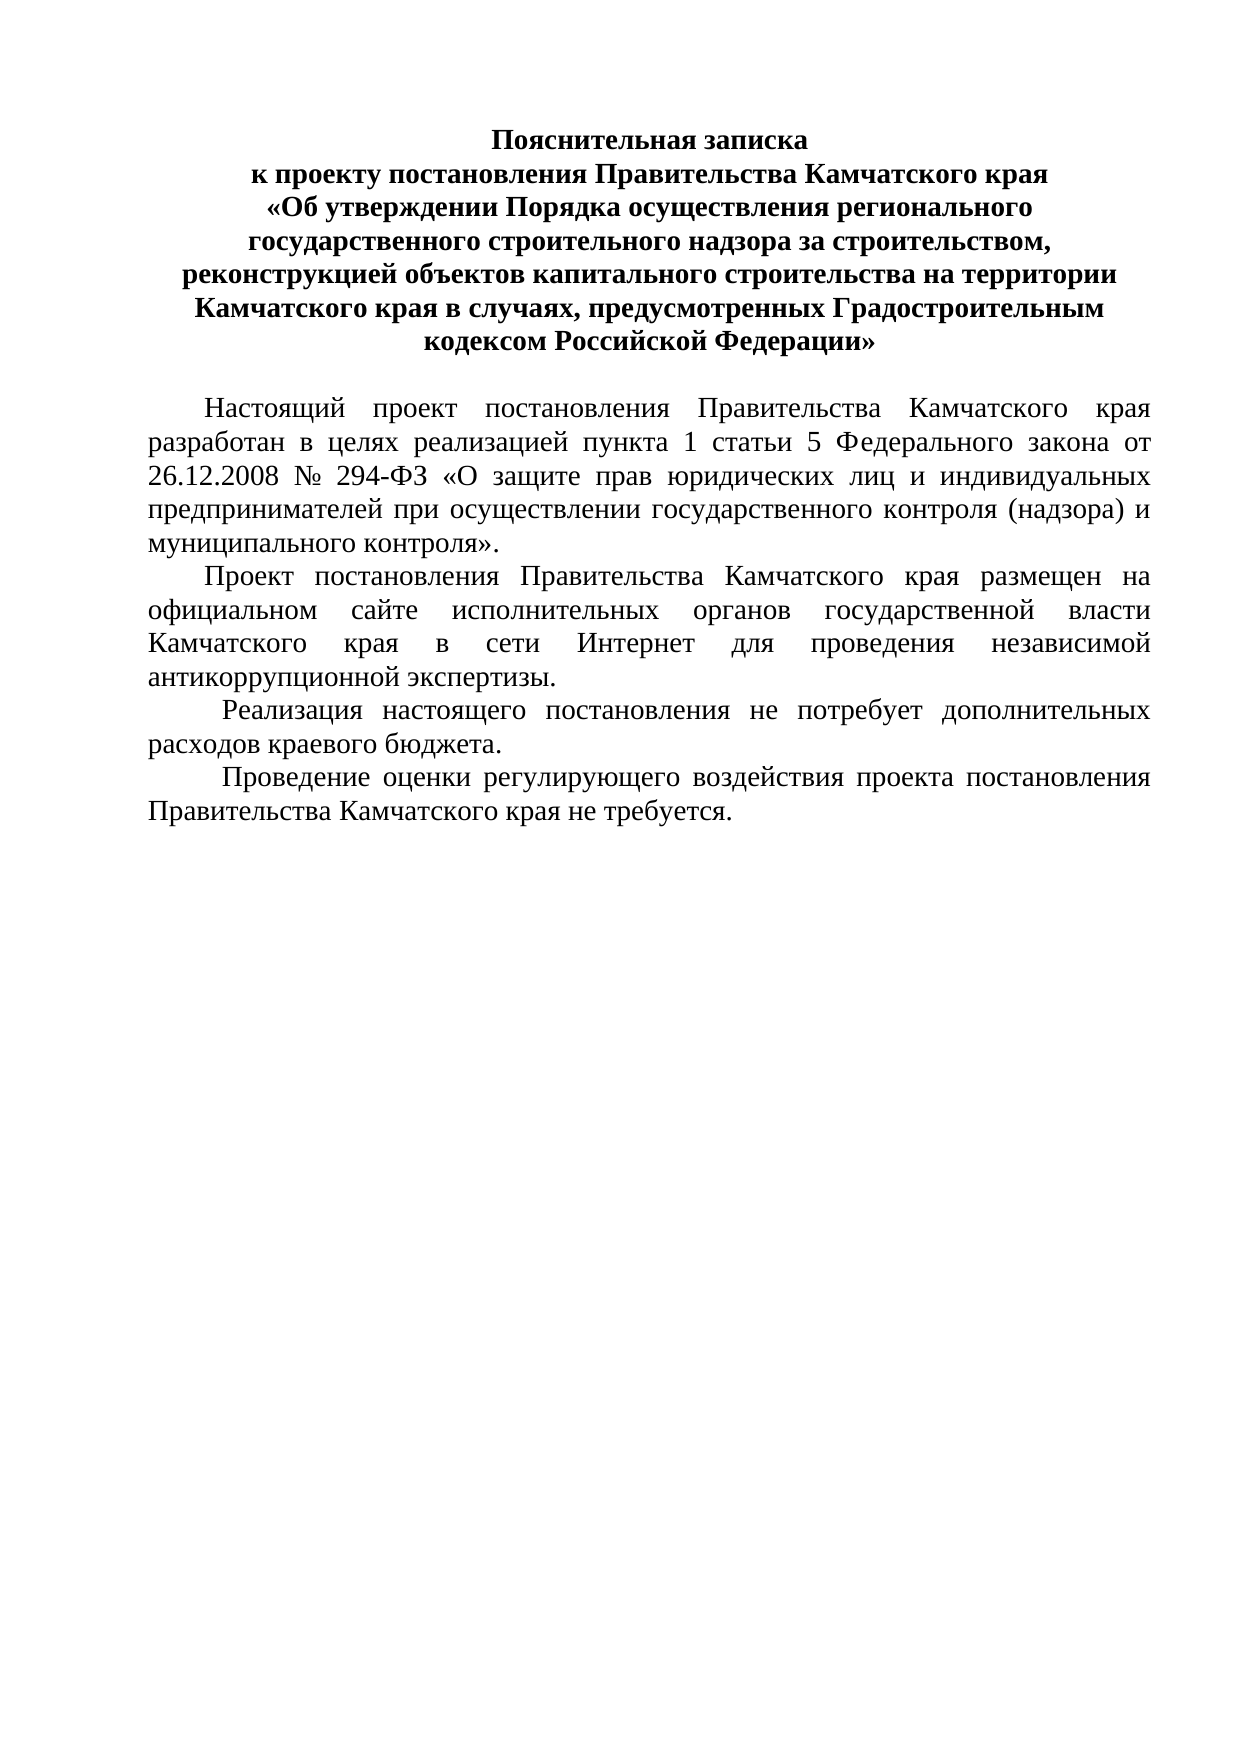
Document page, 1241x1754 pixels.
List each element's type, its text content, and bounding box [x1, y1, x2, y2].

text Пояснительная записка [148, 122, 1152, 156]
text Проект постановления Правительства Камчатского края размещен на официальном сайте исполнительных органов государственной власти Камчатского края в сети Интернет для проведения независимой антикоррупционной экспертизы. [148, 558, 1152, 692]
subtitle к проекту постановления Правительства Камчатского края [148, 156, 1152, 189]
subtitle «Об утверждении Порядка осуществления регионального государственного строительного надзора за строительством, реконструкцией объектов капитального строительства на территории Камчатского края в случаях, предусмотренных Градостроительным кодексом Российской Федерации» [148, 189, 1152, 357]
text Настоящий проект постановления Правительства Камчатского края разработан в целях реализацией пункта 1 статьи 5 Федерального закона от 26.12.2008 № 294-ФЗ «О защите прав юридических лиц и индивидуальных предпринимателей при осуществлении государственного контроля (надзора) и муниципального контроля». [148, 391, 1152, 558]
text Реализация настоящего постановления не потребует дополнительных расходов краевого бюджета. [148, 692, 1152, 759]
text Проведение оценки регулирующего воздействия проекта постановления Правительства Камчатского края не требуется. [148, 759, 1152, 827]
